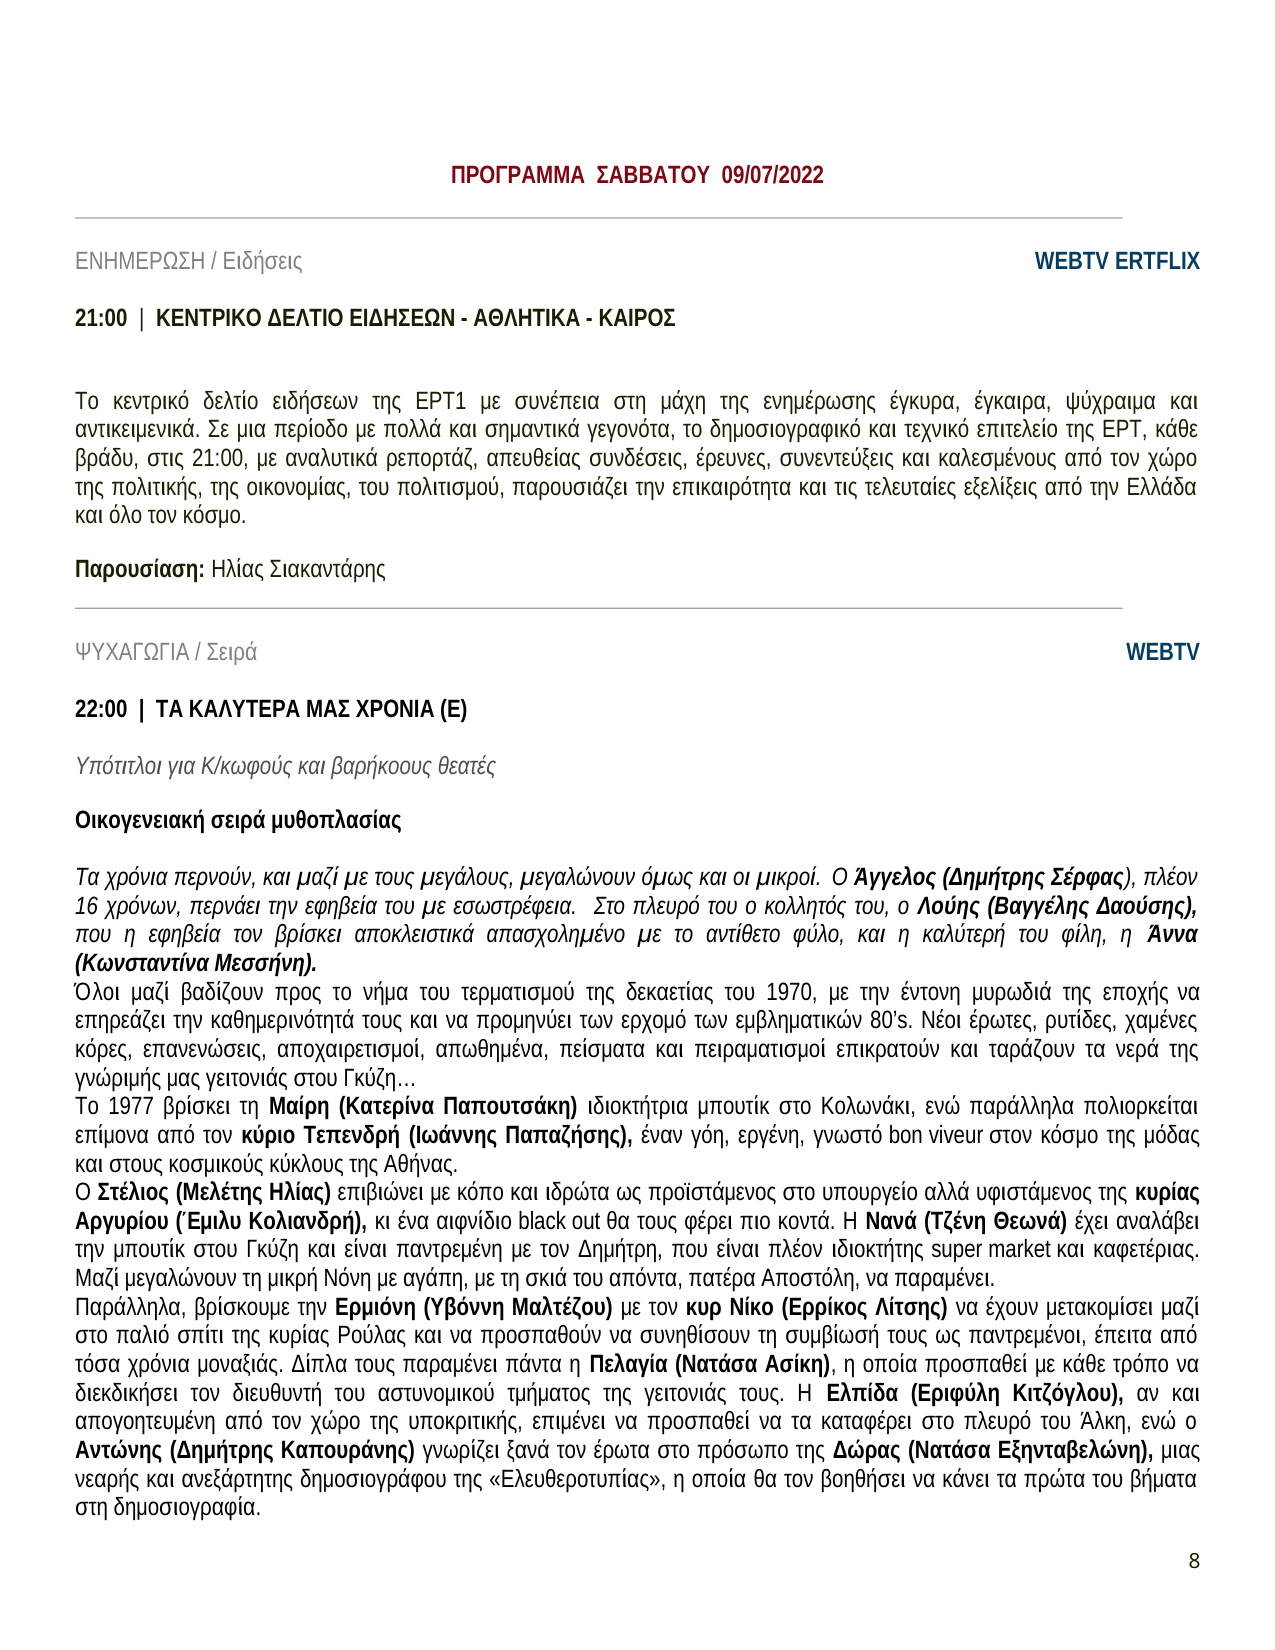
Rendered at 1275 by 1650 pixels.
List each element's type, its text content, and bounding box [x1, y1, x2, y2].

table_header ΨΥΧΑΓΩΓΙΑ / Σειρά [75, 636, 637, 665]
text Ο Στέλιος (Μελέτης Ηλίας) επιβιώνει με κόπο και ιδρώτα ως προϊστάμενος στο υπουργείο αλλά υφιστάμενος της κυρίας Αργυρίου (Έμιλυ Κολιανδρή), κι ένα αιφνίδιο black out θα τους φέρει πιο κοντά. Η Νανά (Τζένη Θεωνά) έχει αναλάβει την μπουτίκ στου Γκύζη και είναι παντρεμένη με τον Δημήτρη, που είναι πλέον ιδιοκτήτης super market και καφετέριας. Μαζί μεγαλώνουν τη μικρή Νόνη με αγάπη, με τη σκιά του απόντα, πατέρα Αποστόλη, να παραμένει. [75, 1177, 1200, 1292]
text Όλοι μαζί βαδίζουν προς το νήμα του τερματισμού της δεκαετίας του 1970, με την έντονη μυρωδιά της εποχής να επηρεάζει την καθημερινότητά τους και να προμηνύει των ερχομό των εμβληματικών 80’s. Νέοι έρωτες, ρυτίδες, χαμένες κόρες, επανενώσεις, αποχαιρετισμοί, απωθημένα, πείσματα και πειραματισμοί επικρατούν και ταράζουν τα νερά της γνώριμής μας γειτονιάς στου Γκύζη… [75, 977, 1200, 1091]
table_header WEBTV ERTFLIX [638, 246, 1200, 275]
text 21:00 | ΚΕΝΤΡΙΚΟ ΔΕΛΤΙΟ ΕΙΔΗΣΕΩΝ - ΑΘΛΗΤΙΚΑ - ΚΑΙΡΟΣ [75, 275, 1200, 361]
text Οικογενειακή σειρά μυθοπλασίας [75, 805, 1200, 833]
text Τα χρόνια περνούν, και μαζί με τους μεγάλους, μεγαλώνουν όμως και οι μικροί. Ο Άγγελος (Δημήτρης Σέρφας), πλέον 16 χρόνων, περνάει την εφηβεία του με εσωστρέφεια. Στο πλευρό του ο κολλητός του, ο Λούης (Βαγγέλης Δαούσης), που η εφηβεία τον βρίσκει αποκλειστικά απασχολημένο με το αντίθετο φύλο, και η καλύτερή του φίλη, η Άννα (Κωνσταντίνα Μεσσήνη). [75, 862, 1200, 977]
text Παρουσίαση: Ηλίας Σιακαντάρης [75, 554, 1200, 583]
text ΠΡΟΓΡΑΜΜΑ ΣΑΒΒΑΤΟΥ 09/07/2022 [75, 160, 1200, 189]
text 22:00 | ΤΑ ΚΑΛΥΤΕΡΑ ΜΑΣ ΧΡΟΝΙΑ (Ε) [75, 694, 1200, 722]
table_header ΕΝΗΜΕΡΩΣΗ / Ειδήσεις [75, 246, 637, 275]
text Το 1977 βρίσκει τη Μαίρη (Κατερίνα Παπουτσάκη) ιδιοκτήτρια μπουτίκ στο Κολωνάκι, ενώ παράλληλα πολιορκείται επίμονα από τον κύριο Τεπενδρή (Ιωάννης Παπαζήσης), έναν γόη, εργένη, γνωστό bon viveur στον κόσμο της μόδας και στους κοσμικούς κύκλους της Αθήνας. [75, 1091, 1200, 1177]
text Υπότιτλοι για K/κωφούς και βαρήκοους θεατές [75, 751, 1200, 780]
text Παράλληλα, βρίσκουμε την Ερμιόνη (Υβόννη Μαλτέζου) με τον κυρ Νίκο (Ερρίκος Λίτσης) να έχουν μετακομίσει μαζί στο παλιό σπίτι της κυρίας Ρούλας και να προσπαθούν να συνηθίσουν τη συμβίωσή τους ως παντρεμένοι, έπειτα από τόσα χρόνια μοναξιάς. Δίπλα τους παραμένει πάντα η Πελαγία (Νατάσα Ασίκη), η οποία προσπαθεί με κάθε τρόπο να διεκδικήσει τον διευθυντή του αστυνομικού τμήματος της γειτονιάς τους. Η Ελπίδα (Εριφύλη Κιτζόγλου), αν και απογοητευμένη από τον χώρο της υποκριτικής, επιμένει να προσπαθεί να τα καταφέρει στο πλευρό του Άλκη, ενώ ο Αντώνης (Δημήτρης Καπουράνης) γνωρίζει ξανά τον έρωτα στο πρόσωπο της Δώρας (Νατάσα Εξηνταβελώνη), μιας νεαρής και ανεξάρτητης δημοσιογράφου της «Ελευθεροτυπίας», η οποία θα τον βοηθήσει να κάνει τα πρώτα του βήματα στη δημοσιογραφία. [75, 1292, 1200, 1521]
text Το κεντρικό δελτίο ειδήσεων της ΕΡΤ1 με συνέπεια στη μάχη της ενημέρωσης έγκυρα, έγκαιρα, ψύχραιμα και αντικειμενικά. Σε μια περίοδο με πολλά και σημαντικά γεγονότα, το δημοσιογραφικό και τεχνικό επιτελείο της ΕΡΤ, κάθε βράδυ, στις 21:00, με αναλυτικά ρεπορτάζ, απευθείας συνδέσεις, έρευνες, συνεντεύξεις και καλεσμένους από τον χώρο της πολιτικής, της οικονομίας, του πολιτισμού, παρουσιάζει την επικαιρότητα και τις τελευταίες εξελίξεις από την Ελλάδα και όλο τον κόσμο. [75, 386, 1200, 529]
table_header WEBTV [638, 636, 1200, 665]
